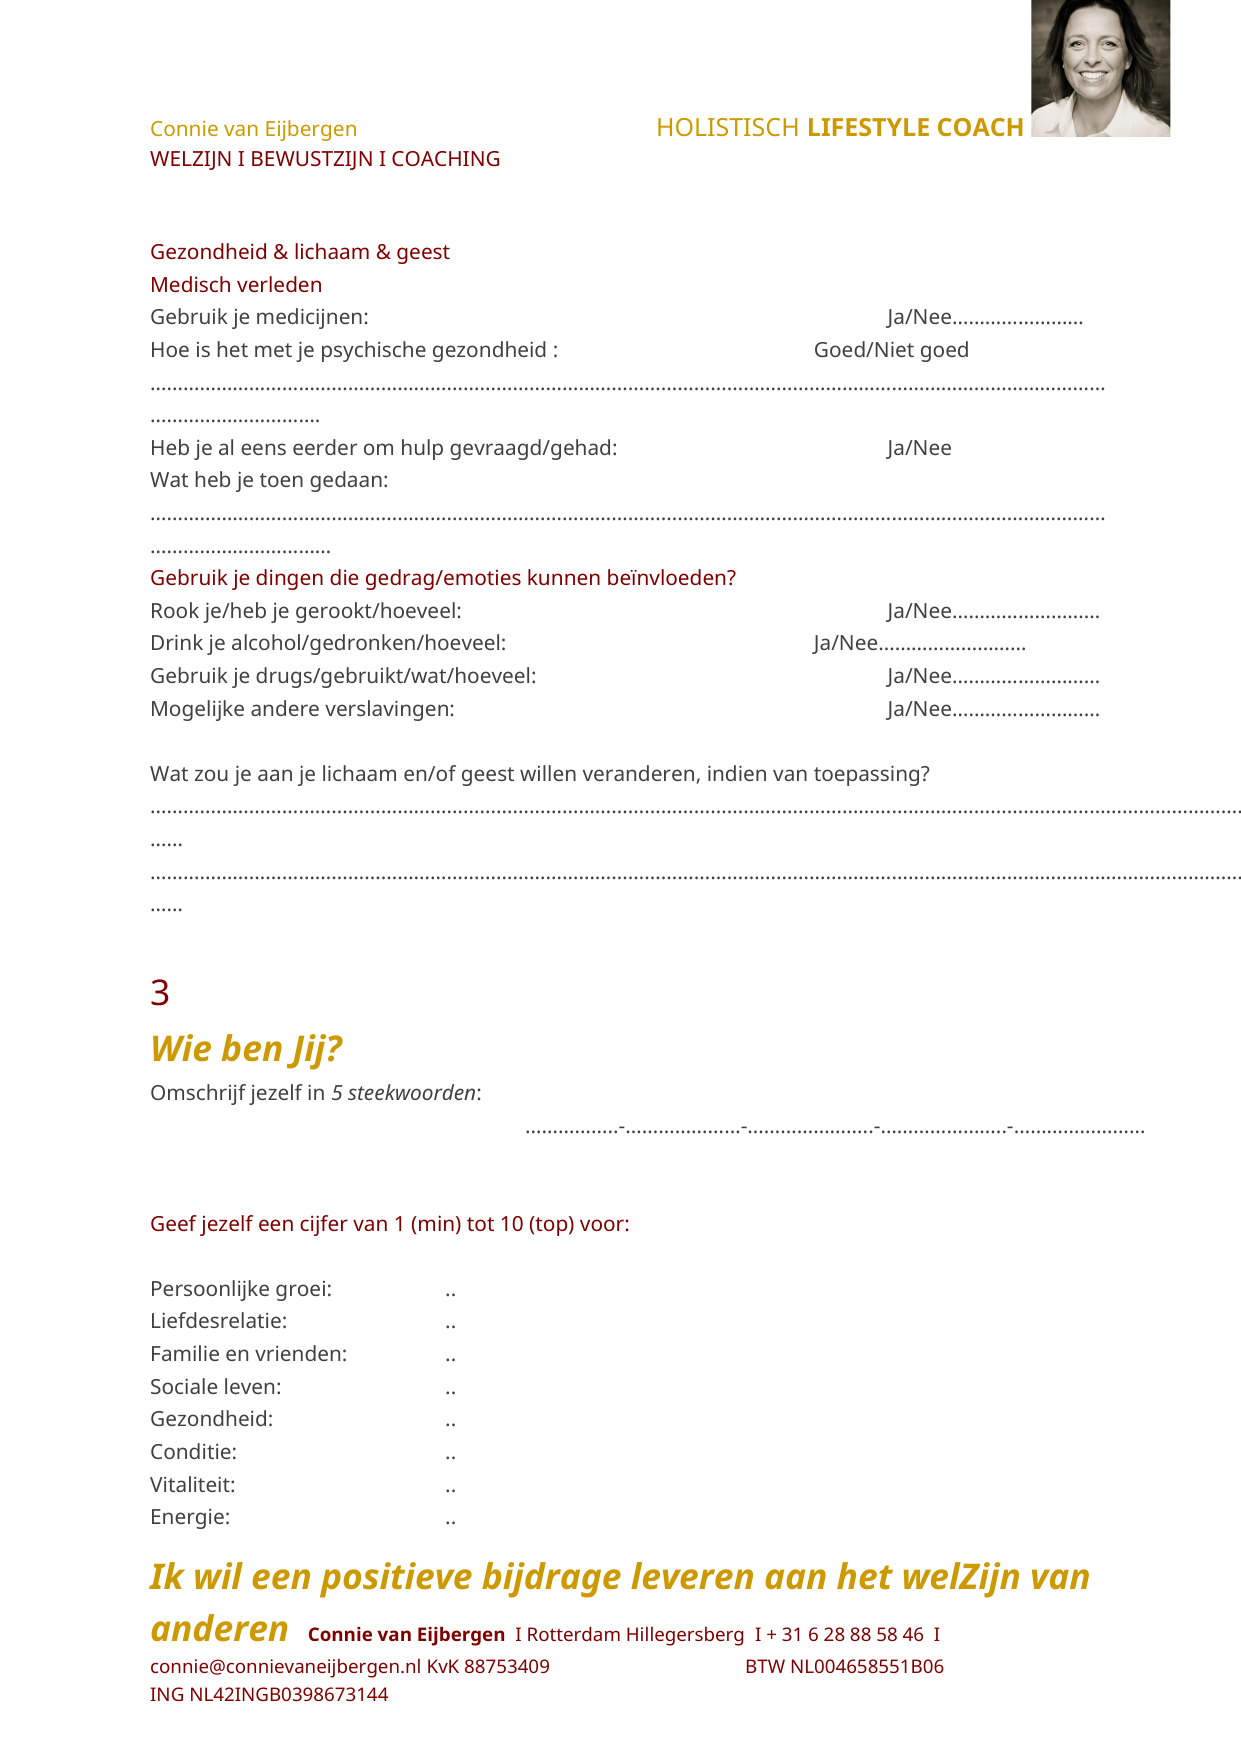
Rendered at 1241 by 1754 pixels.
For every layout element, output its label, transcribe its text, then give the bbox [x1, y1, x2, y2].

text Rook je/heb je gerookt/hoeveel: Ja/Nee……………………… [112, 596, 1122, 624]
text Sociale leven: .. [150, 1372, 1122, 1400]
text Liefdesrelatie: .. [150, 1307, 1122, 1335]
text Gebruik je medicijnen: Ja/Nee…………………… [150, 302, 1122, 331]
text Gezondheid: .. [150, 1404, 1122, 1433]
text Vitaliteit: .. [150, 1470, 1122, 1498]
text Conditie: .. [150, 1437, 1122, 1466]
text Heb je al eens eerder om hulp gevraagd/gehad: Ja/Nee [150, 433, 1122, 461]
text Hoe is het met je psychische gezondheid : Goed/Niet goed [150, 335, 1122, 363]
text Familie en vrienden: .. [150, 1339, 1122, 1368]
text Wat heb je toen gedaan: [150, 466, 1122, 494]
text Drink je alcohol/gedronken/hoeveel: Ja/Nee……………………… [112, 628, 1122, 657]
text Geef jezelf een cijfer van 1 (min) tot 10 (top) voor: [150, 1209, 1122, 1237]
text ……………………………………………………………………………………………………………………………………………………………………………………… [150, 857, 1240, 918]
text Wat zou je aan je lichaam en/of geest willen veranderen, indien van toepassing? [150, 759, 1122, 787]
text Gebruik je drugs/gebruikt/wat/hoeveel: Ja/Nee……………………… [112, 661, 1122, 689]
text 3 [150, 968, 1122, 1016]
text ……………………………………………………………………………………………………………………………………………………………………………………… [150, 498, 1122, 559]
text ……………………………………………………………………………………………………………………………………………………………………………………. [150, 368, 1122, 429]
text ……………………………………………………………………………………………………………………………………………………………………………………… [150, 792, 1240, 853]
picture [1031, 0, 1171, 137]
text Gebruik je dingen die gedrag/emoties kunnen beïnvloeden? [150, 563, 1122, 592]
text ……………..-…………………-…………………..-…………………..-…………………… [450, 1111, 1213, 1139]
text Persoonlijke groei: .. [150, 1274, 1122, 1302]
text Mogelijke andere verslavingen: Ja/Nee……………………… [112, 694, 1122, 722]
text Medisch verleden [150, 270, 1122, 298]
text Energie: .. [150, 1502, 1122, 1531]
text Gezondheid & lichaam & geest [150, 237, 1122, 266]
text Omschrijf jezelf in 5 steekwoorden: [150, 1078, 1122, 1107]
text Wie ben Jij? [150, 1023, 1122, 1071]
